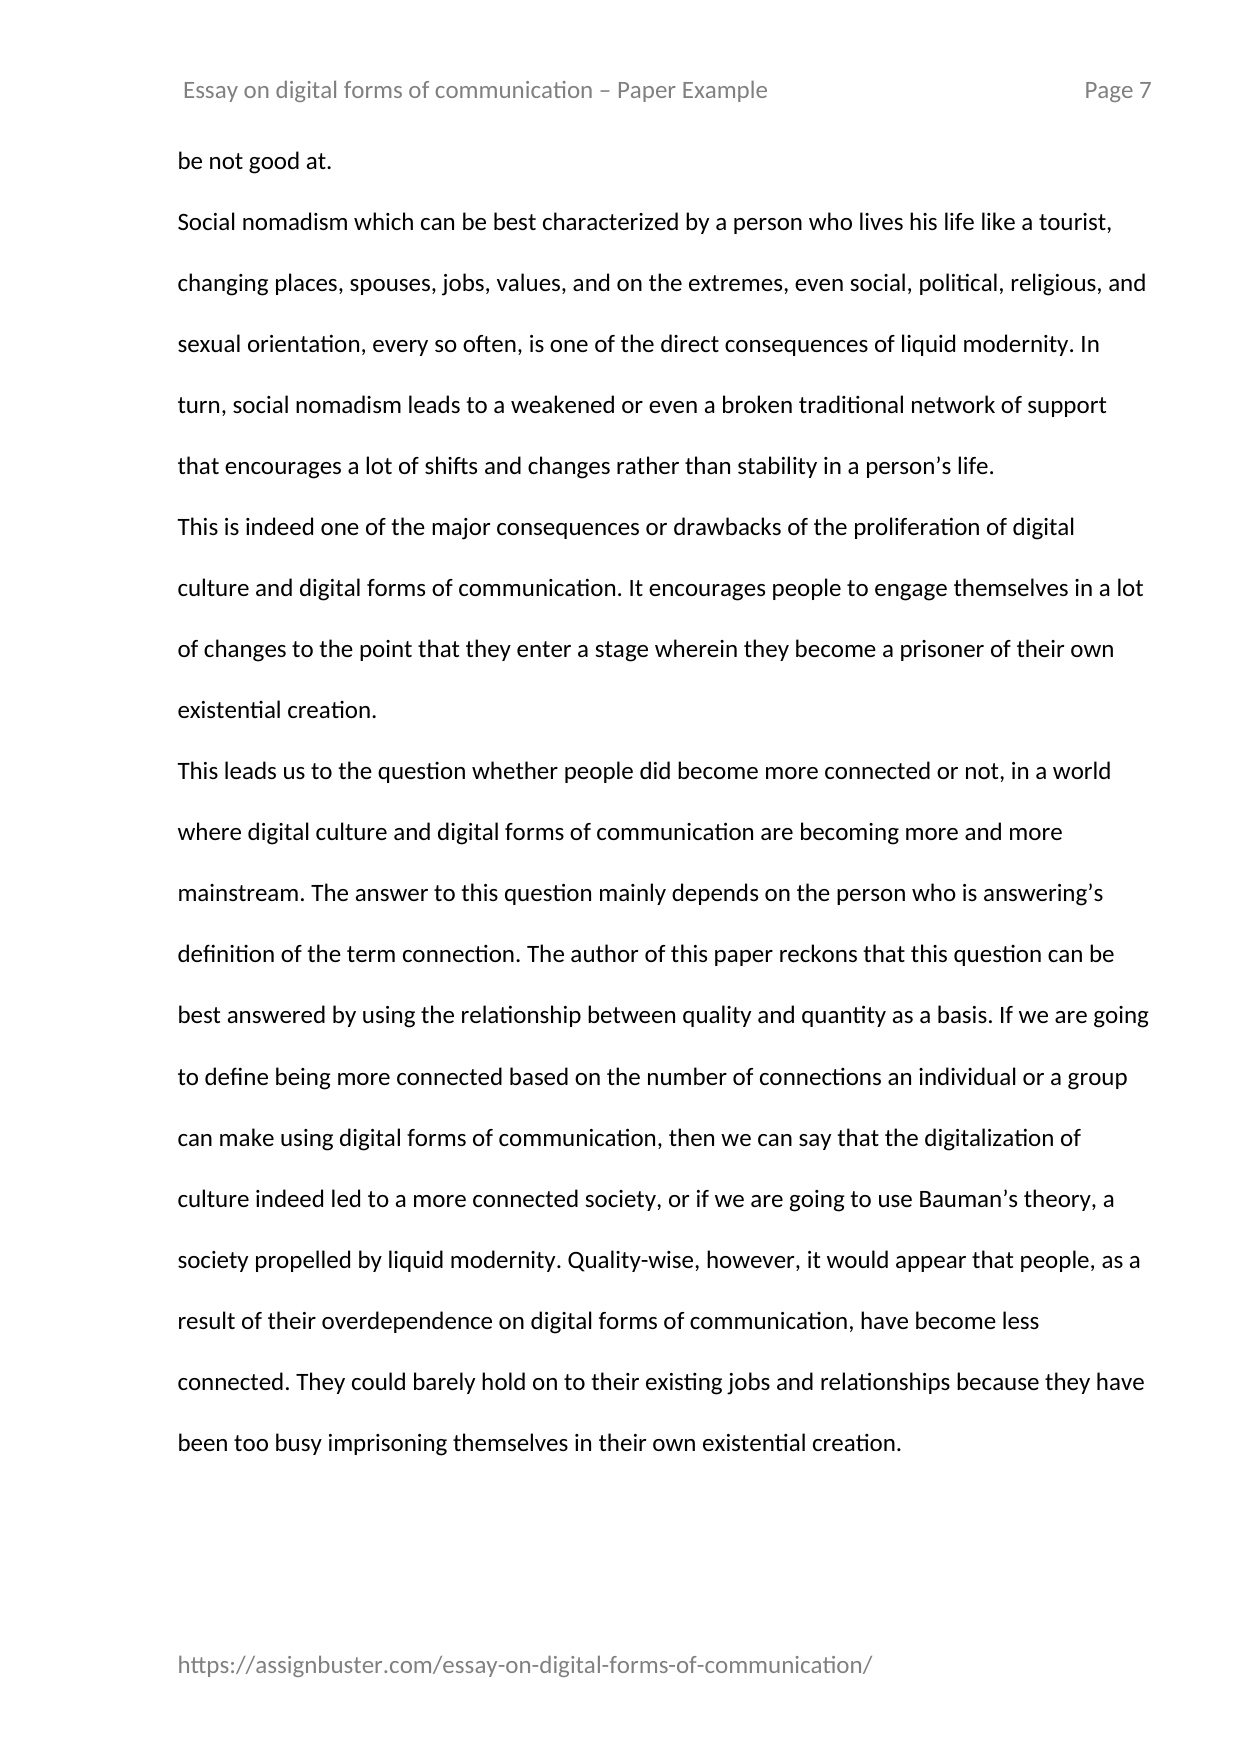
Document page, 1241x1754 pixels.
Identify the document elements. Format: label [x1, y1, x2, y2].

text [177, 145, 1152, 1457]
